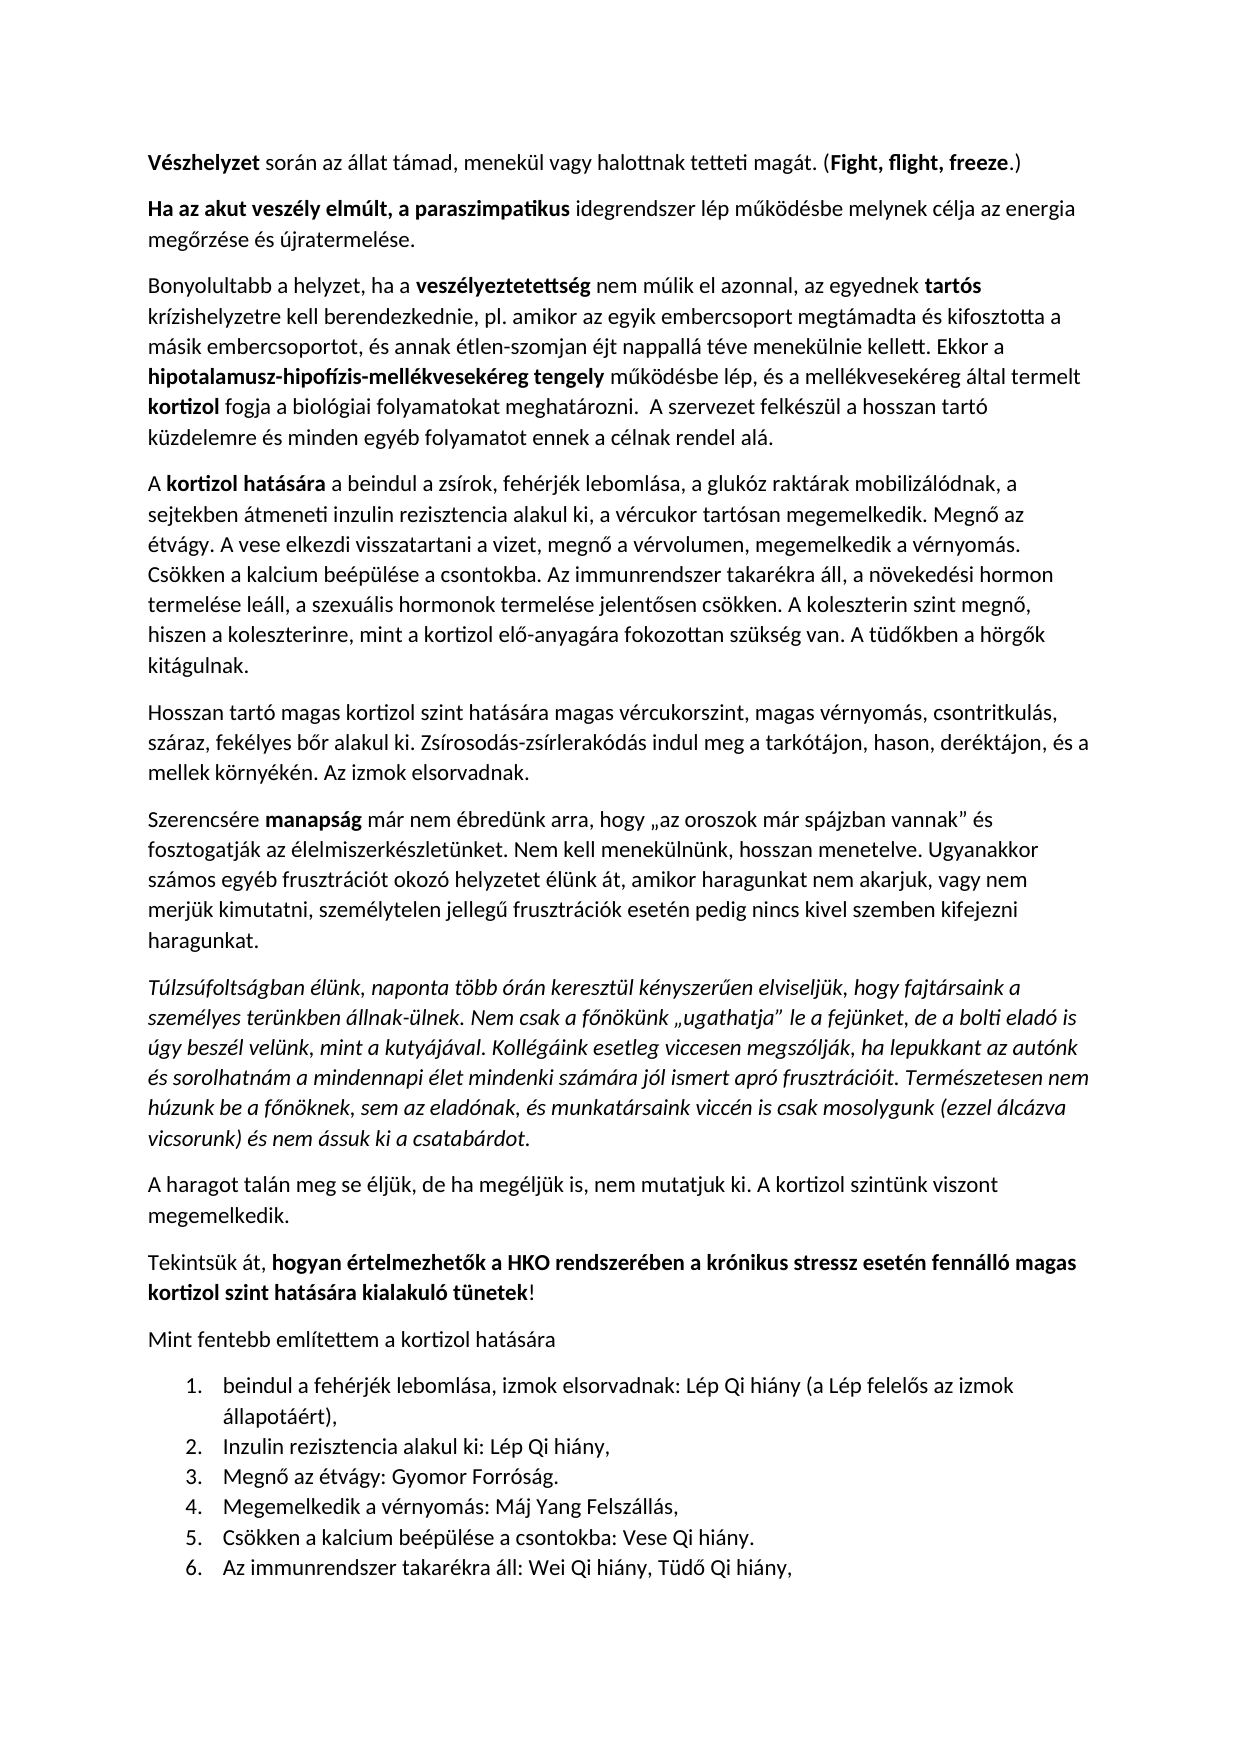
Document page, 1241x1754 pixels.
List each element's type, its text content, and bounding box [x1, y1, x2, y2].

text Túlzsúfoltságban élünk, naponta több órán keresztül kényszerűen elviseljük, hogy fajtársaink a személyes terünkben állnak-ülnek. Nem csak a főnökünk „ugathatja” le a fejünket, de a bolti eladó is úgy beszél velünk, mint a kutyájával. Kollégáink esetleg viccesen megszólják, ha lepukkant az autónk és sorolhatnám a mindennapi élet mindenki számára jól ismert apró frusztrációit. Természetesen nem húzunk be a főnöknek, sem az eladónak, és munkatársaink viccén is csak mosolygunk (ezzel álcázva vicsorunk) és nem ássuk ki a csatabárdot. [148, 973, 1093, 1152]
text Hosszan tartó magas kortizol szint hatására magas vércukorszint, magas vérnyomás, csontritkulás, száraz, fekélyes bőr alakul ki. Zsírosodás-zsírlerakódás indul meg a tarkótájon, hason, deréktájon, és a mellek környékén. Az izmok elsorvadnak. [148, 698, 1093, 786]
text Vészhelyzet során az állat támad, menekül vagy halottnak tetteti magát. (Fight, flight, freeze.) [148, 148, 1093, 176]
text Mint fentebb említettem a kortizol hatására [148, 1325, 1093, 1353]
text Tekintsük át, hogyan értelmezhetők a HKO rendszerében a krónikus stressz esetén fennálló magas kortizol szint hatására kialakuló tünetek! [148, 1248, 1093, 1306]
text Szerencsére manapság már nem ébredünk arra, hogy „az oroszok már spájzban vannak” és fosztogatják az élelmiszerkészletünket. Nem kell menekülnünk, hosszan menetelve. Ugyanakkor számos egyéb frusztrációt okozó helyzetet élünk át, amikor haragunkat nem akarjuk, vagy nem merjük kimutatni, személytelen jellegű frusztrációk esetén pedig nincs kivel szemben kifejezni haragunkat. [148, 805, 1093, 954]
list Inzulin rezisztencia alakul ki: Lép Qi hiány, [185, 1432, 1093, 1460]
text Bonyolultabb a helyzet, ha a veszélyeztetettség nem múlik el azonnal, az egyednek tartós krízishelyzetre kell berendezkednie, pl. amikor az egyik embercsoport megtámadta és kifosztotta a másik embercsoportot, és annak étlen-szomjan éjt nappallá téve menekülnie kellett. Ekkor a hipotalamusz-hipofízis-mellékvesekéreg tengely működésbe lép, és a mellékvesekéreg által termelt kortizol fogja a biológiai folyamatokat meghatározni. A szervezet felkészül a hosszan tartó küzdelemre és minden egyéb folyamatot ennek a célnak rendel alá. [148, 272, 1093, 451]
list Az immunrendszer takarékra áll: Wei Qi hiány, Tüdő Qi hiány, [185, 1553, 1093, 1581]
list Megnő az étvágy: Gyomor Forróság. [185, 1462, 1093, 1490]
text Ha az akut veszély elmúlt, a paraszimpatikus idegrendszer lép működésbe melynek célja az energia megőrzése és újratermelése. [148, 194, 1093, 253]
list Megemelkedik a vérnyomás: Máj Yang Felszállás, [185, 1492, 1093, 1520]
list Csökken a kalcium beépülése a csontokba: Vese Qi hiány. [185, 1523, 1093, 1551]
list beindul a fehérjék lebomlása, izmok elsorvadnak: Lép Qi hiány (a Lép felelős az izmok állapotáért), [185, 1372, 1093, 1430]
text A haragot talán meg se éljük, de ha megéljük is, nem mutatjuk ki. A kortizol szintünk viszont megemelkedik. [148, 1171, 1093, 1229]
text A kortizol hatására a beindul a zsírok, fehérjék lebomlása, a glukóz raktárak mobilizálódnak, a sejtekben átmeneti inzulin rezisztencia alakul ki, a vércukor tartósan megemelkedik. Megnő az étvágy. A vese elkezdi visszatartani a vizet, megnő a vérvolumen, megemelkedik a vérnyomás. Csökken a kalcium beépülése a csontokba. Az immunrendszer takarékra áll, a növekedési hormon termelése leáll, a szexuális hormonok termelése jelentősen csökken. A koleszterin szint megnő, hiszen a koleszterinre, mint a kortizol elő-anyagára fokozottan szükség van. A tüdőkben a hörgők kitágulnak. [148, 469, 1093, 679]
